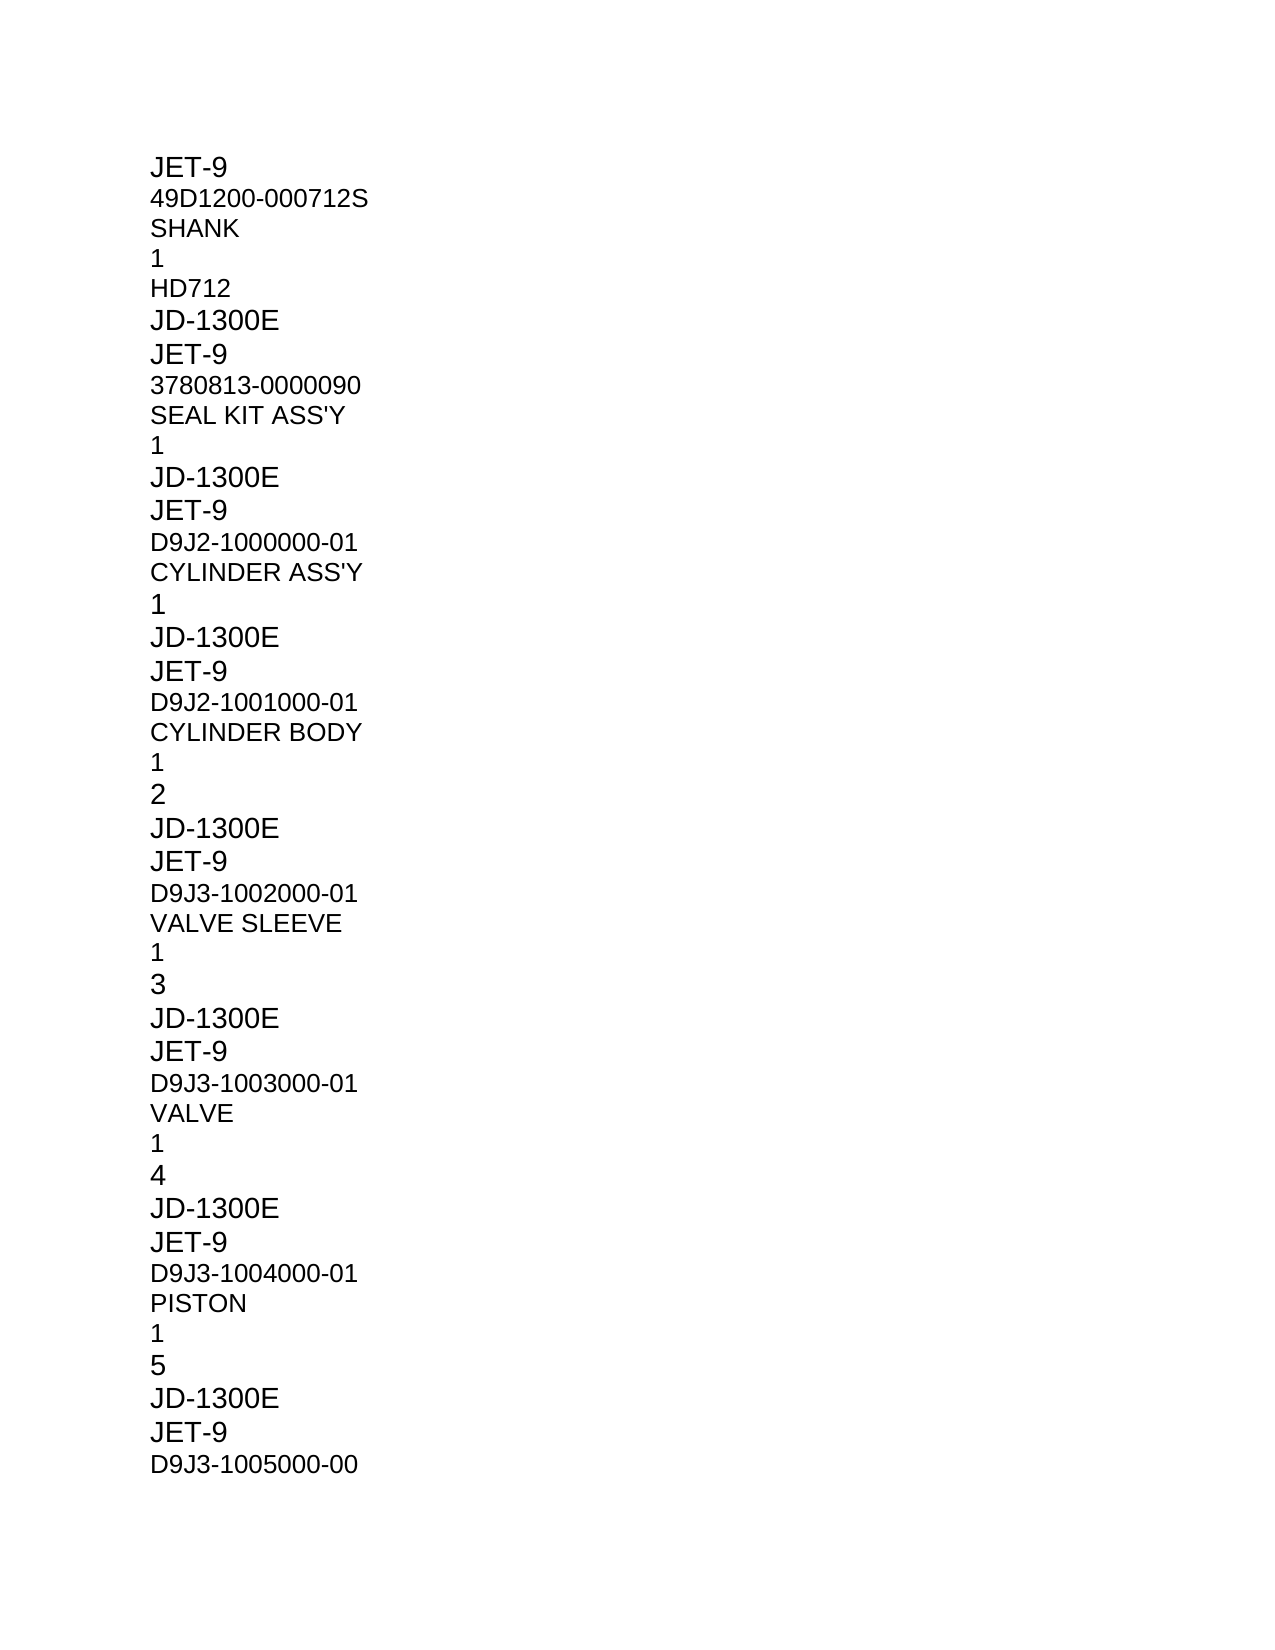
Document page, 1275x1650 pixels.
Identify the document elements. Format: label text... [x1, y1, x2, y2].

text JET-9 [150, 844, 1125, 878]
text 1 [150, 243, 1125, 273]
text JET-9 [150, 1034, 1125, 1068]
text D9J2-1000000-01 [150, 527, 1125, 557]
text SHANK [150, 213, 1125, 243]
text JD-1300E [150, 1382, 1125, 1415]
text JD-1300E [150, 811, 1125, 844]
text 5 [150, 1348, 1125, 1382]
text JD-1300E [150, 620, 1125, 654]
text JET-9 [150, 654, 1125, 687]
text 1 [150, 430, 1125, 460]
text 1 [150, 937, 1125, 967]
text JD-1300E [150, 460, 1125, 493]
text 1 [150, 747, 1125, 777]
text D9J3-1005000-00 [150, 1449, 1125, 1478]
text 3780813-0000090 [150, 370, 1125, 400]
text JET-9 [150, 150, 1125, 183]
text SEAL KIT ASS'Y [150, 400, 1125, 430]
text PISTON [150, 1288, 1125, 1318]
text JET-9 [150, 493, 1125, 527]
text 1 [150, 1318, 1125, 1348]
text D9J3-1003000-01 [150, 1068, 1125, 1098]
text JET-9 [150, 1415, 1125, 1449]
text CYLINDER BODY [150, 717, 1125, 747]
text JD-1300E [150, 303, 1125, 337]
text 49D1200-000712S [150, 183, 1125, 213]
text JD-1300E [150, 1191, 1125, 1225]
text VALVE [150, 1098, 1125, 1128]
text JET-9 [150, 1225, 1125, 1258]
text D9J2-1001000-01 [150, 687, 1125, 717]
text CYLINDER ASS'Y [150, 557, 1125, 587]
text HD712 [150, 273, 1125, 303]
text 4 [150, 1158, 1125, 1191]
text 3 [150, 967, 1125, 1001]
text D9J3-1004000-01 [150, 1258, 1125, 1288]
text 1 [150, 1128, 1125, 1158]
text D9J3-1002000-01 [150, 878, 1125, 908]
text JD-1300E [150, 1001, 1125, 1034]
text 2 [150, 777, 1125, 811]
text JET-9 [150, 337, 1125, 370]
text VALVE SLEEVE [150, 908, 1125, 937]
text 1 [150, 587, 1125, 620]
